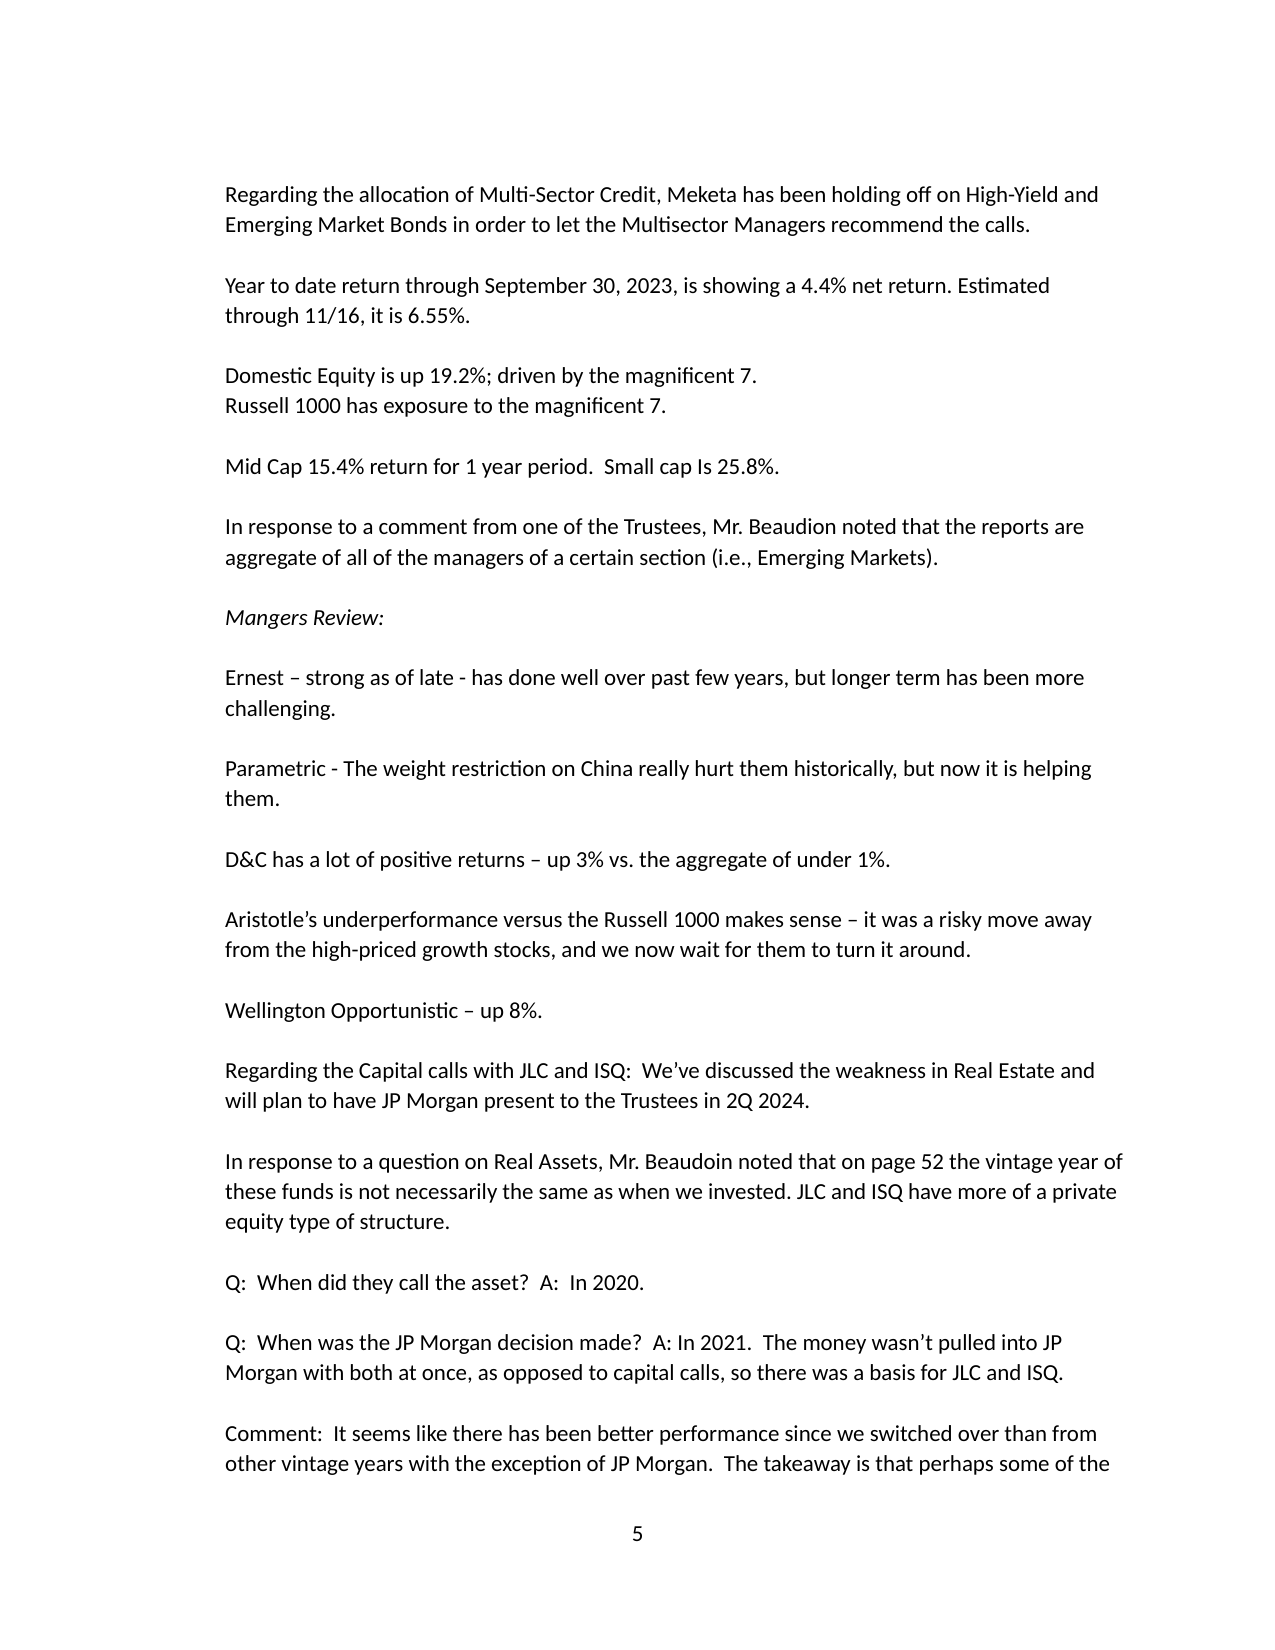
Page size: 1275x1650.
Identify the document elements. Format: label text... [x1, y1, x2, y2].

list Parametric - The weight restriction on China really hurt them historically, but now it is helping them. D&C has a lot of positive returns – up 3% vs. the aggregate of under 1%. Aristotle’s underperformance versus the Russell 1000 makes sense – it was a risky move away from the high-priced growth stocks, and we now wait for them to turn it around. Wellington Opportunistic – up 8%. Regarding the Capital calls with JLC and ISQ: We’ve discussed the weakness in Real Estate and will plan to have JP Morgan present to the Trustees in 2Q 2024. In response to a question on Real Assets, Mr. Beaudoin noted that on page 52 the vintage year of these funds is not necessarily the same as when we invested. JLC and ISQ have more of a private equity type of structure. [225, 754, 1125, 1266]
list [225, 150, 1125, 752]
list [225, 1388, 1125, 1477]
list Q: When was the JP Morgan decision made? A: In 2021. The money wasn’t pulled into JP Morgan with both at once, as opposed to capital calls, so there was a basis for JLC and ISQ. [225, 1298, 1125, 1386]
list Q: When did they call the asset? A: In 2020. [225, 1268, 1125, 1296]
